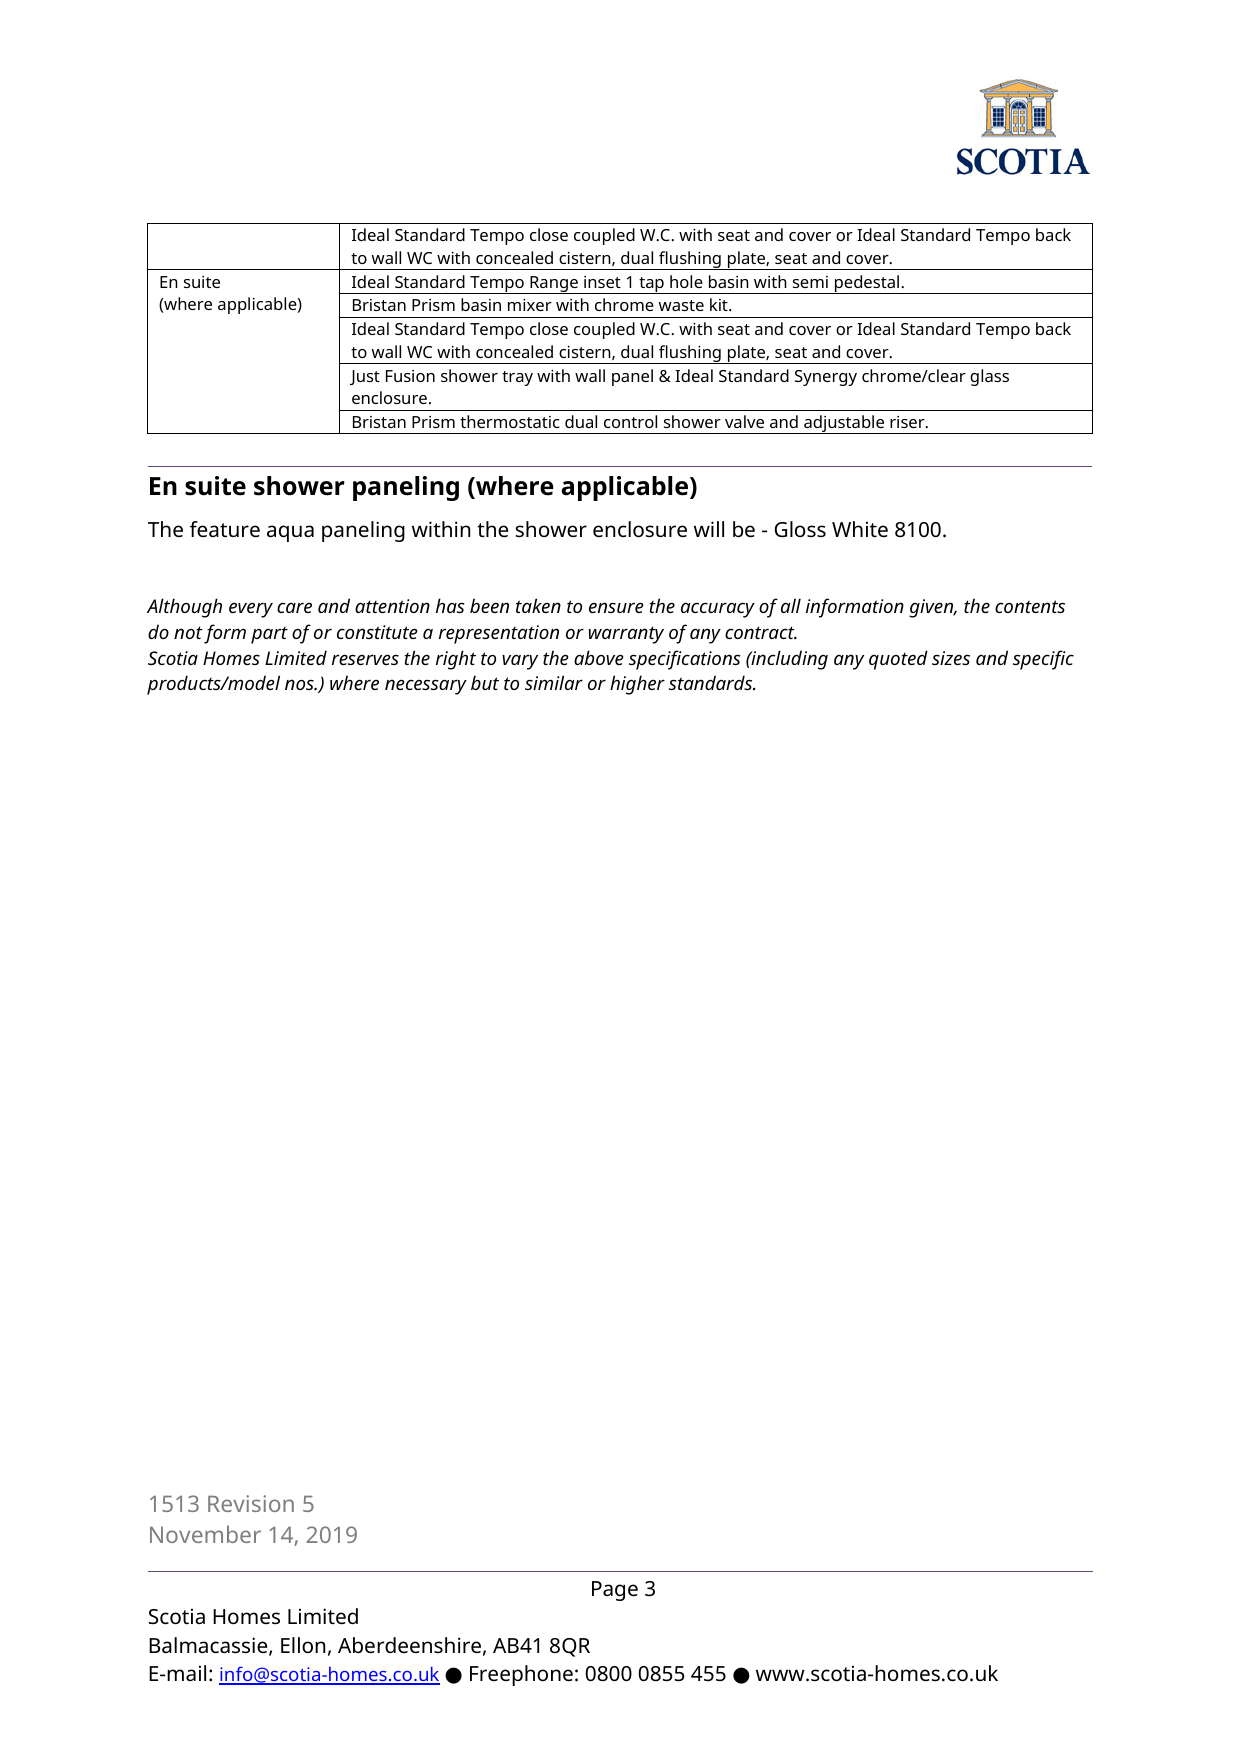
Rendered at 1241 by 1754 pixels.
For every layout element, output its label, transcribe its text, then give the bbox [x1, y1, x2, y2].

subtitle En suite shower paneling (where applicable) [148, 467, 1092, 503]
table_cell Ideal Standard Tempo close coupled W.C. with seat and cover or Ideal Standard Tempo back to wall WC with concealed cistern, dual flushing plate, seat and cover. [340, 224, 1092, 269]
text Scotia Homes Limited reserves the right to vary the above specifications (including any quoted sizes and specific products/model nos.) where necessary but to similar or higher standards. [148, 645, 1092, 696]
text The feature aqua paneling within the shower enclosure will be - Gloss White 8100. [148, 515, 1092, 544]
table_cell Ideal Standard Tempo Range inset 1 tap hole basin with semi pedestal. [340, 270, 1092, 293]
text Although every care and attention has been taken to ensure the accuracy of all information given, the contents do not form part of or constitute a representation or warranty of any contract. [148, 594, 1092, 645]
picture [952, 75, 1093, 195]
table_cell Ideal Standard Tempo close coupled W.C. with seat and cover or Ideal Standard Tempo back to wall WC with concealed cistern, dual flushing plate, seat and cover. [340, 318, 1092, 363]
table_cell En suite (where applicable) [148, 270, 339, 433]
table_cell Bristan Prism basin mixer with chrome waste kit. [340, 294, 1092, 317]
table_cell Just Fusion shower tray with wall panel & Ideal Standard Synergy chrome/clear glass enclosure. [340, 364, 1092, 409]
table_cell Bristan Prism thermostatic dual control shower valve and adjustable riser. [340, 411, 1092, 433]
